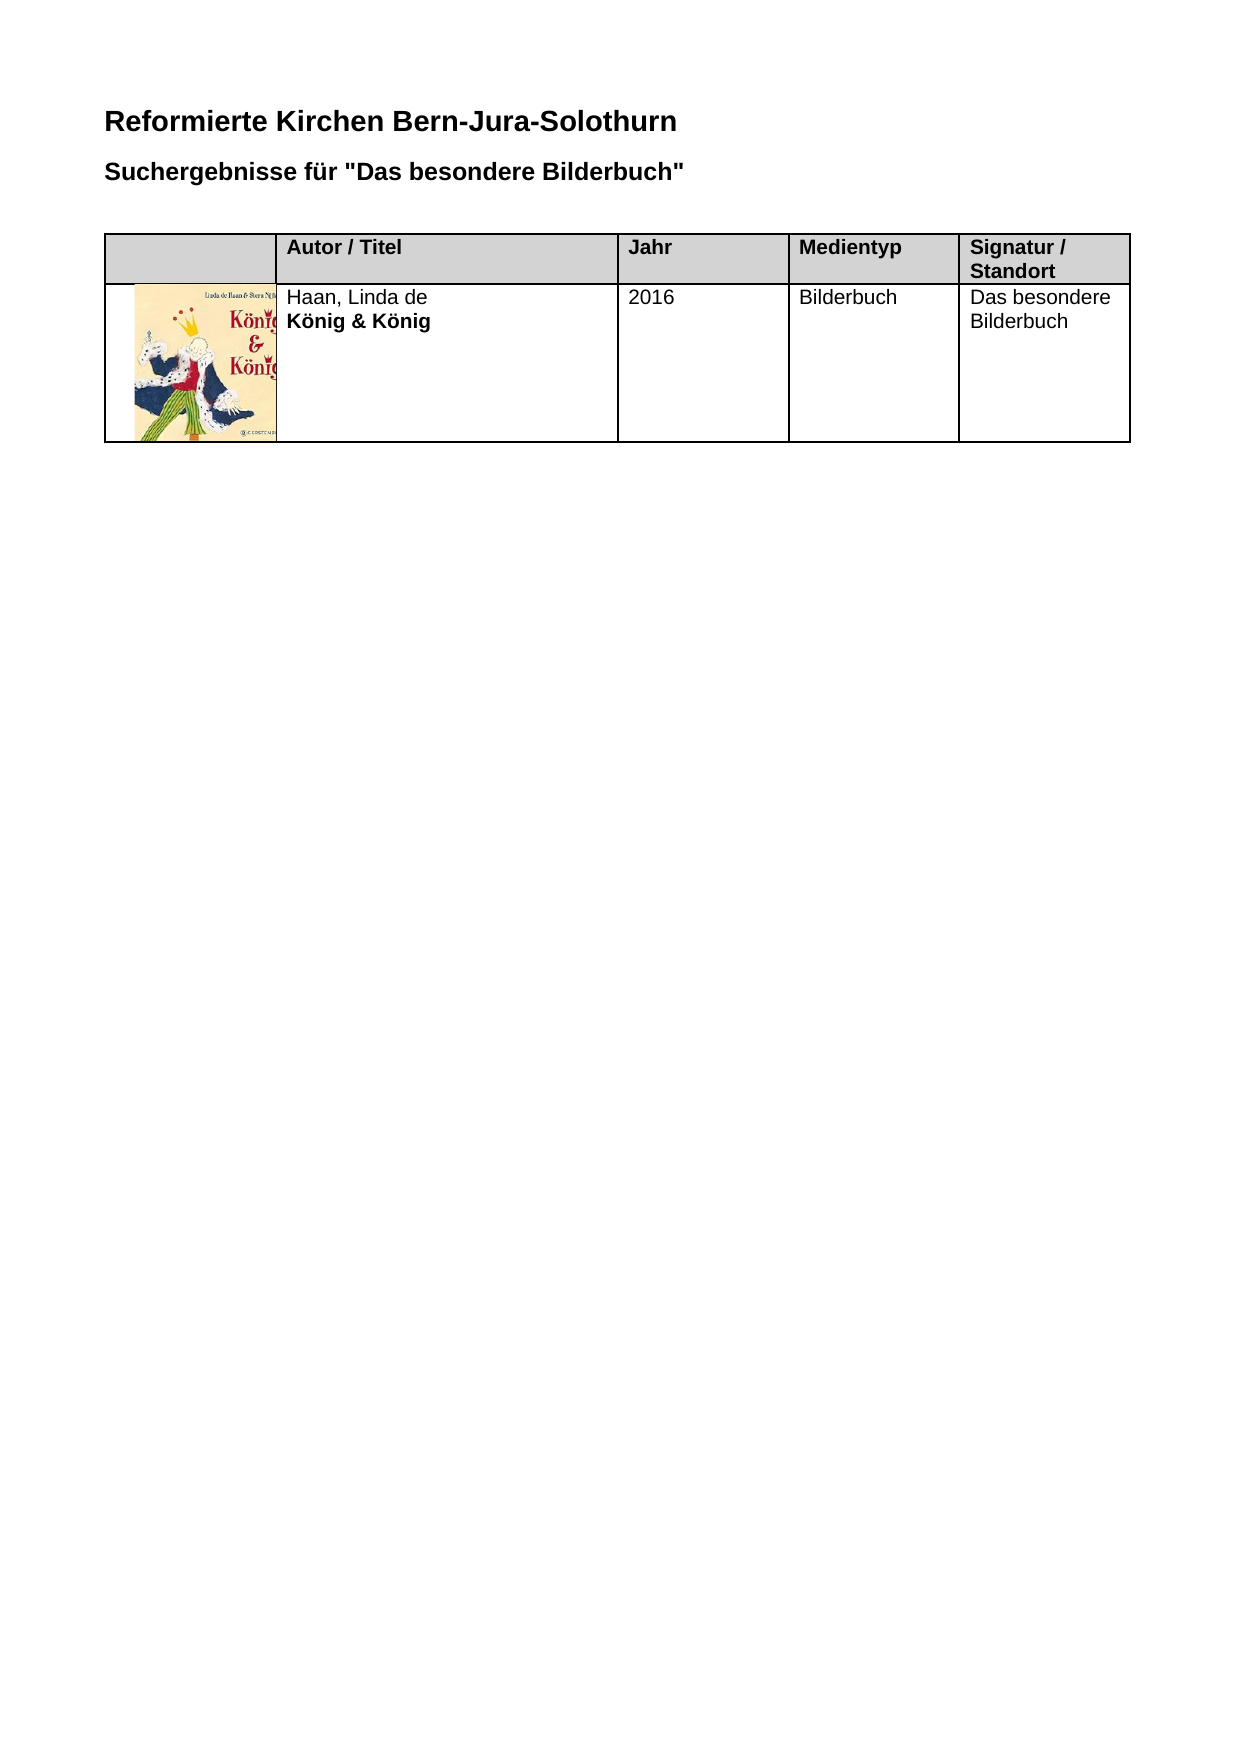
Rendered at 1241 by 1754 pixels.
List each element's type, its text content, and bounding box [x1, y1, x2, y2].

table_cell Bilderbuch [790, 285, 958, 441]
table_cell 2016 [619, 285, 788, 441]
table_header Jahr [619, 235, 788, 283]
text Reformierte Kirchen Bern-Jura-Solothurn [104, 104, 1136, 138]
table_header [106, 235, 275, 283]
picture [134, 284, 277, 441]
table_cell [106, 285, 134, 441]
table_header Signatur / Standort [960, 235, 1129, 283]
table_header Autor / Titel [277, 235, 617, 283]
table_header Medientyp [790, 235, 958, 283]
table_cell Das besondere Bilderbuch [960, 285, 1129, 441]
text Suchergebnisse für "Das besondere Bilderbuch" [104, 156, 1136, 185]
table_cell Haan, Linda de König & König [277, 285, 617, 441]
